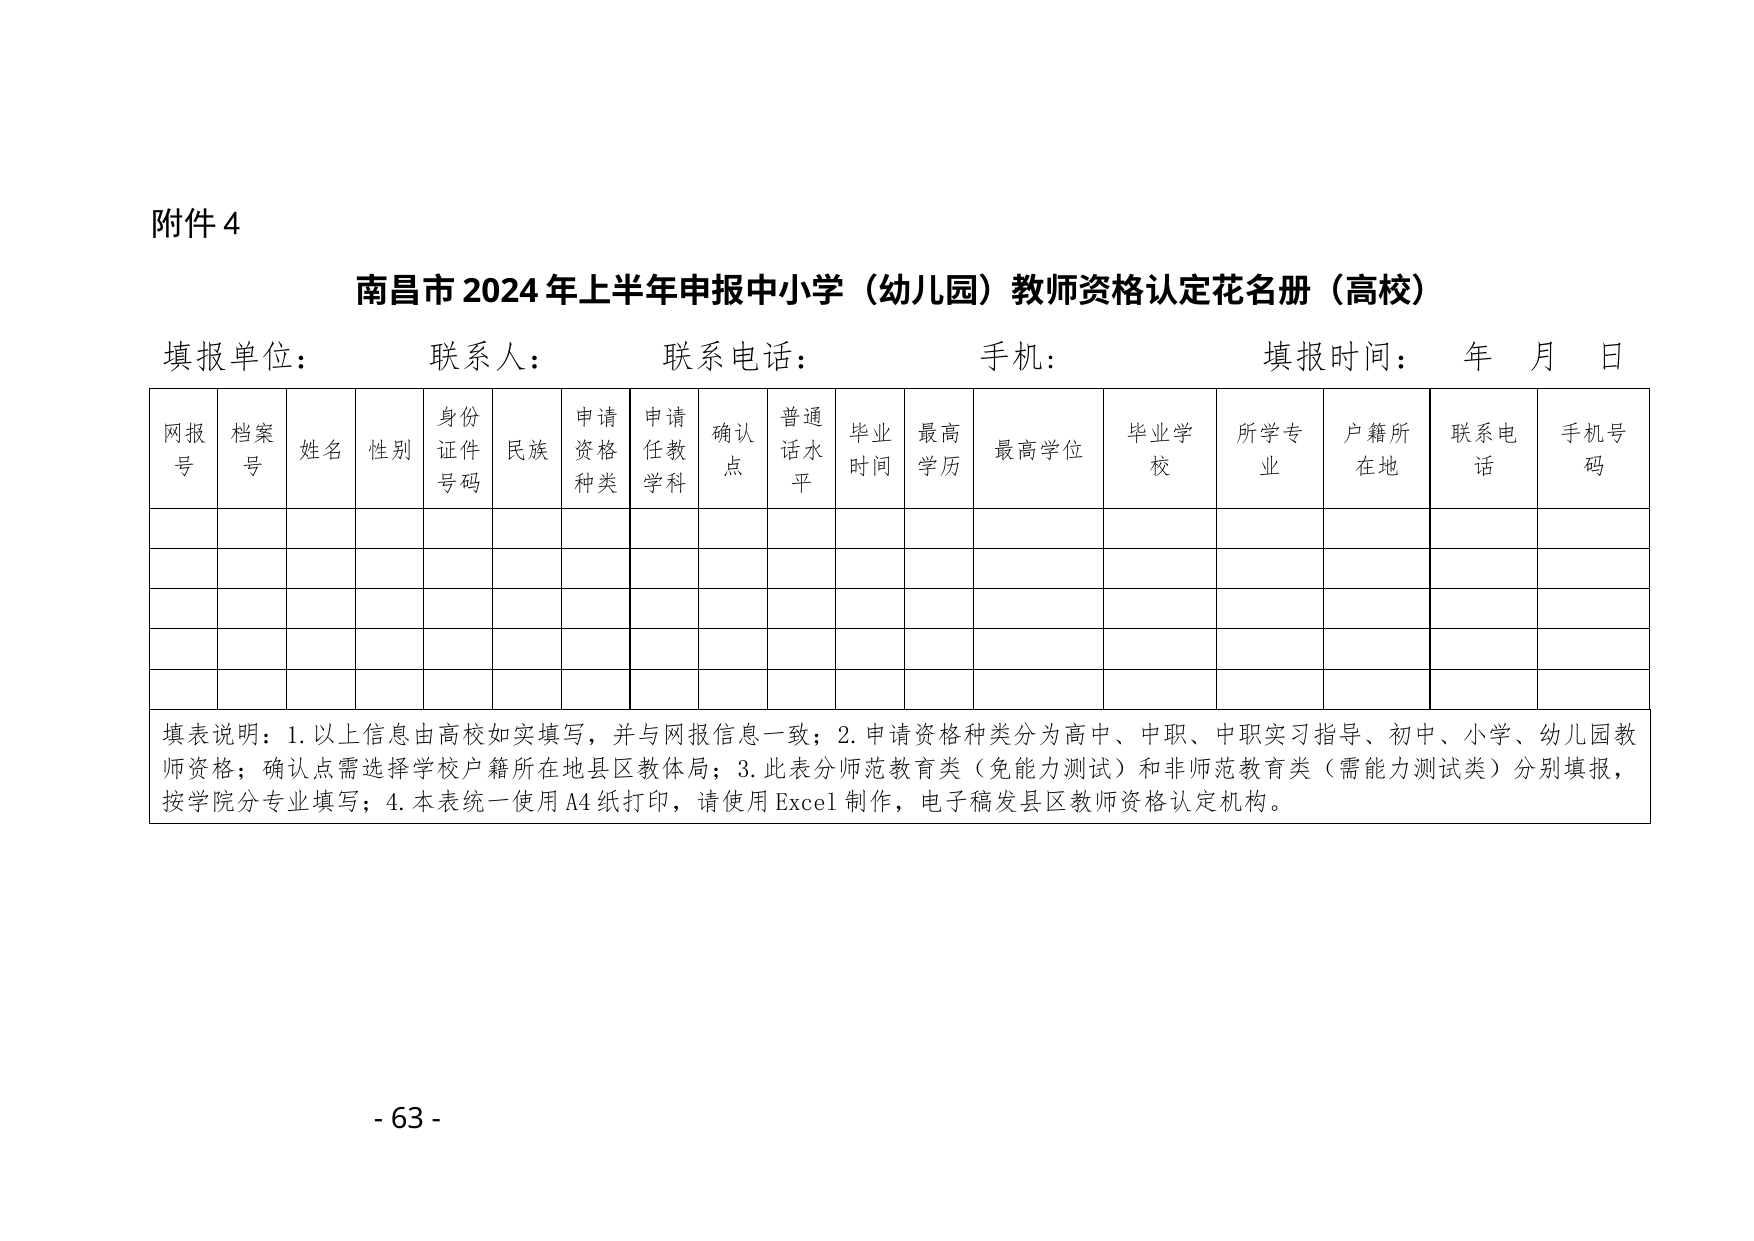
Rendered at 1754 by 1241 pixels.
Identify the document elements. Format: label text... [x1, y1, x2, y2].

table_cell [836, 670, 904, 708]
table_cell [218, 509, 286, 548]
text 附件4 [150, 188, 1604, 254]
table_cell [562, 589, 629, 628]
table_cell [150, 589, 217, 628]
table_cell [1324, 589, 1429, 628]
table_cell [493, 509, 561, 548]
table_cell [631, 670, 698, 708]
table_cell [1104, 629, 1216, 668]
table_cell [1324, 670, 1429, 708]
table_cell 联系电话 [1431, 389, 1537, 508]
table_cell [218, 629, 286, 668]
table_cell [974, 589, 1103, 628]
table_cell [150, 629, 217, 668]
table_cell 毕业学校 [1104, 389, 1216, 508]
table_cell 姓名 [287, 389, 355, 508]
table_cell [424, 549, 492, 588]
table_cell 申请任教学科 [631, 389, 698, 508]
table_cell [631, 509, 698, 548]
table_cell 档案号 [218, 389, 286, 508]
table_cell 申请资格种类 [562, 389, 629, 508]
table_cell 填报单位： 联系人： 联系电话： 手机: 填报时间： 年 月 日 [149, 321, 1651, 387]
table_cell 网报号 [150, 389, 217, 508]
table_cell [1431, 589, 1537, 628]
table_cell 民族 [493, 389, 561, 508]
table_cell [356, 549, 423, 588]
table_cell [1431, 629, 1537, 668]
table_cell [493, 629, 561, 668]
table_cell [974, 629, 1103, 668]
table_cell [1324, 549, 1429, 588]
table_cell [356, 589, 423, 628]
table_cell [356, 629, 423, 668]
table_cell [768, 549, 835, 588]
table_cell [150, 509, 217, 548]
table_cell [150, 549, 217, 588]
table_cell [562, 629, 629, 668]
table_cell 户籍所在地 [1324, 389, 1429, 508]
table_cell [1538, 549, 1649, 588]
table_cell 确认点 [699, 389, 767, 508]
table_cell 最高学位 [974, 389, 1103, 508]
table_cell [905, 589, 973, 628]
table_cell [1104, 509, 1216, 548]
table_cell [1217, 509, 1323, 548]
table_cell [905, 549, 973, 588]
table_cell [974, 670, 1103, 708]
table_cell [424, 670, 492, 708]
table_header 南昌市2024年上半年申报中小学（幼儿园）教师资格认定花名册（高校） [149, 255, 1651, 321]
table_cell [905, 509, 973, 548]
table_cell 最高学历 [905, 389, 973, 508]
table_cell [974, 549, 1103, 588]
table_cell [287, 509, 355, 548]
table_cell [836, 509, 904, 548]
table_cell [1104, 670, 1216, 708]
table_cell [699, 549, 767, 588]
table_cell [768, 670, 835, 708]
table_cell [836, 549, 904, 588]
table_cell [1324, 629, 1429, 668]
table_cell [905, 629, 973, 668]
table_cell [699, 509, 767, 548]
table_cell [562, 549, 629, 588]
table_cell [424, 509, 492, 548]
table_cell 填表说明：1.以上信息由高校如实填写，并与网报信息一致；2.申请资格种类分为高中、中职、中职实习指导、初中、小学、幼儿园教师资格；确认点需选择学校户籍所在地县区教体局；3.此表分师范教育类（免能力测试）和非师范教育类（需能力测试类）分别填报，按学院分专业填写；4.本表统一使用A4纸打印，请使用Excel制作，电子稿发县区教师资格认定机构。 [150, 710, 1650, 823]
table_cell [493, 670, 561, 708]
table_cell [1217, 589, 1323, 628]
table_cell [699, 629, 767, 668]
table_cell [768, 589, 835, 628]
table_cell [493, 549, 561, 588]
table_cell [287, 589, 355, 628]
table_cell [287, 549, 355, 588]
table_cell [287, 629, 355, 668]
table_cell [1538, 670, 1649, 708]
table_cell [1217, 670, 1323, 708]
table_cell [905, 670, 973, 708]
table_cell [1431, 549, 1537, 588]
table_cell [699, 589, 767, 628]
table_cell [424, 589, 492, 628]
table_cell [1431, 670, 1537, 708]
table_cell [562, 670, 629, 708]
table_cell [1324, 509, 1429, 548]
table_cell [836, 589, 904, 628]
table_cell [1538, 589, 1649, 628]
table_cell [287, 670, 355, 708]
table_cell 所学专业 [1217, 389, 1323, 508]
table_cell [768, 629, 835, 668]
table_cell 性别 [356, 389, 423, 508]
table_cell [562, 509, 629, 548]
table_cell [1538, 629, 1649, 668]
table_cell [631, 589, 698, 628]
table_cell [356, 509, 423, 548]
table_cell 手机号码 [1538, 389, 1649, 508]
table_cell [631, 549, 698, 588]
table_cell [356, 670, 423, 708]
table_cell [218, 589, 286, 628]
table_cell [768, 509, 835, 548]
table_cell [218, 670, 286, 708]
table_cell [218, 549, 286, 588]
table_cell [493, 589, 561, 628]
table_cell 普通话水平 [768, 389, 835, 508]
table_cell [1431, 509, 1537, 548]
table_cell [631, 629, 698, 668]
table_cell 毕业时间 [836, 389, 904, 508]
table_cell [150, 670, 217, 708]
table_cell 身份证件号码 [424, 389, 492, 508]
table_cell [424, 629, 492, 668]
table_cell [1104, 589, 1216, 628]
table_cell [836, 629, 904, 668]
table_cell [1217, 629, 1323, 668]
table_cell [1217, 549, 1323, 588]
table_cell [1104, 549, 1216, 588]
table_cell [699, 670, 767, 708]
table_cell [1538, 509, 1649, 548]
table_cell [974, 509, 1103, 548]
